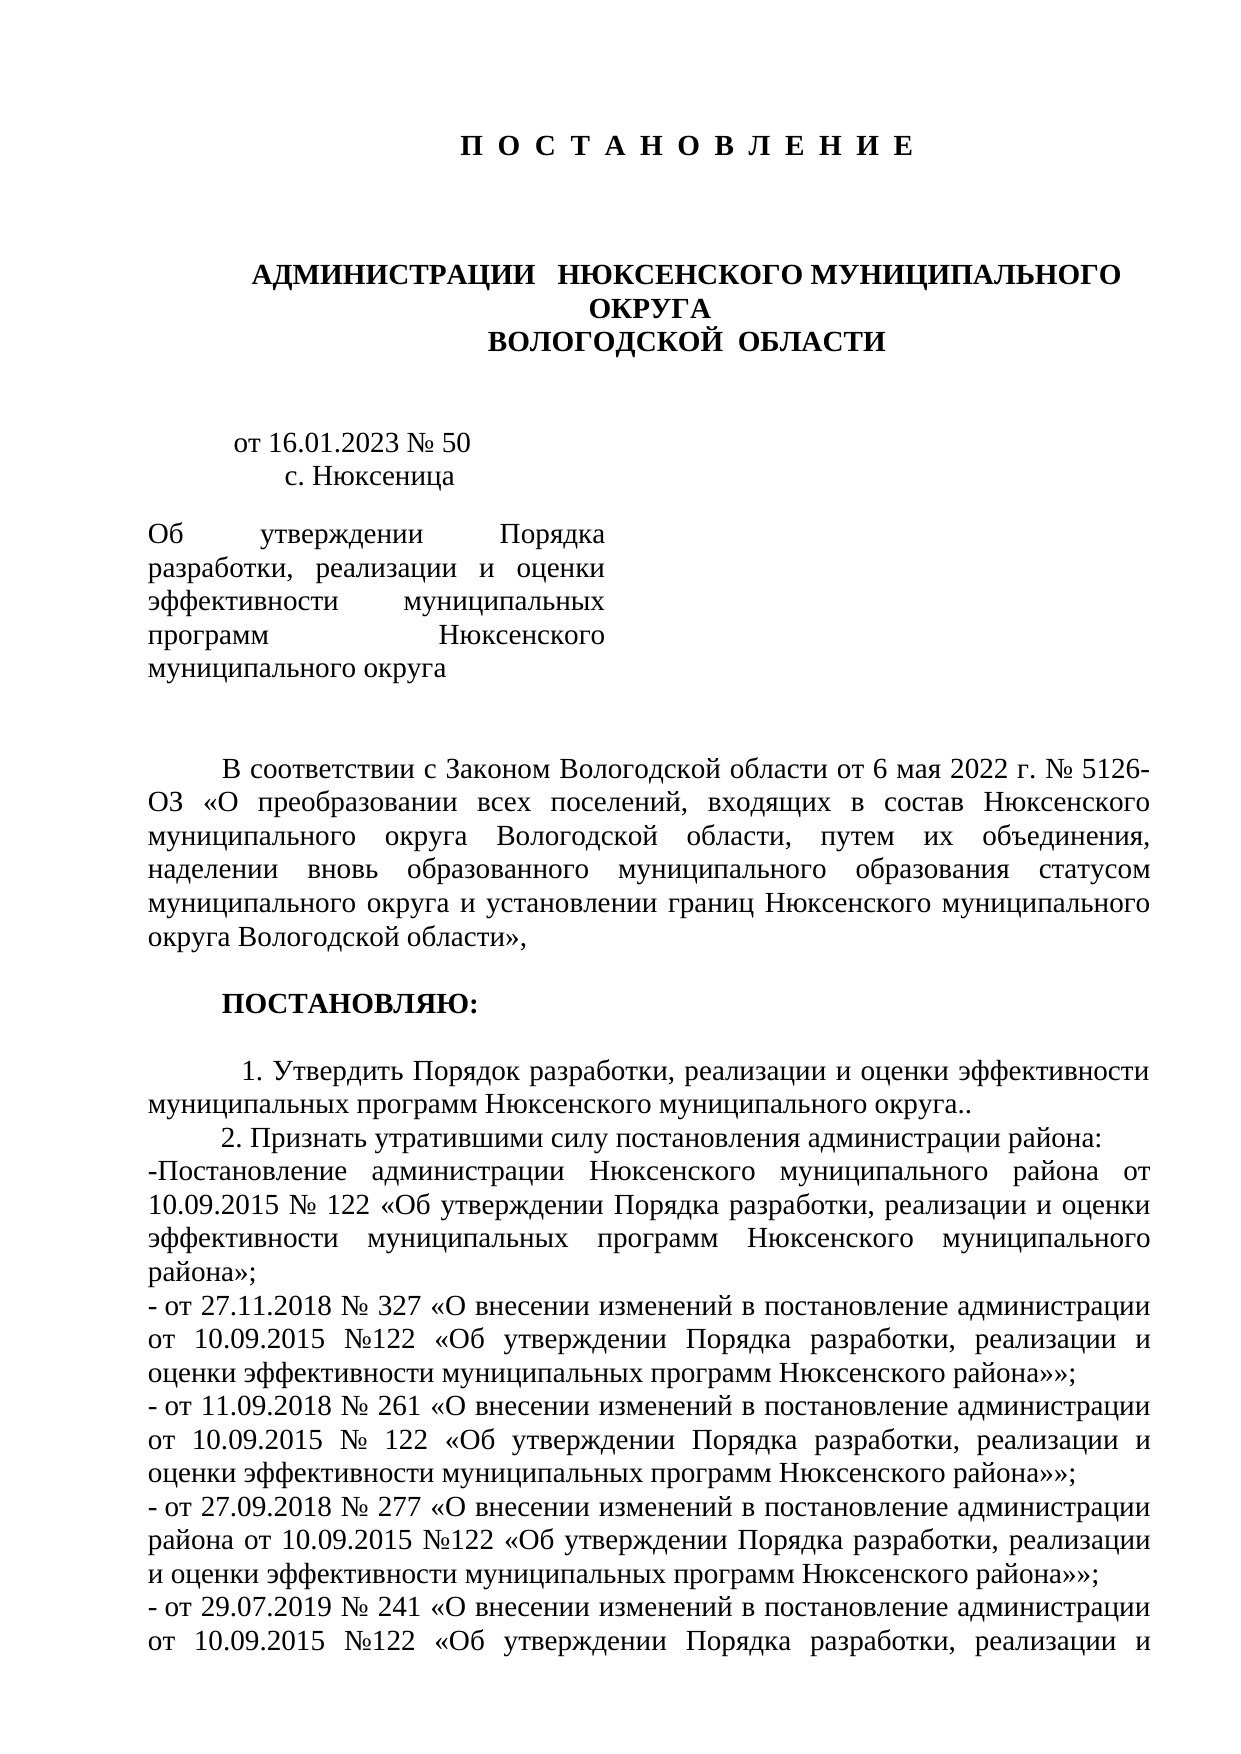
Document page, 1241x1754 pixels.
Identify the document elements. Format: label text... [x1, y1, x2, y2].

text Об утверждении Порядка разработки, реализации и оценки эффективности муниципальных программ Нюксенского муниципального округа [148, 516, 605, 684]
text - от 27.11.2018 № 327 «О внесении изменений в постановление администрации от 10.09.2015 №122 «Об утверждении Порядка разработки, реализации и оценки эффективности муниципальных программ Нюксенского района»»; [148, 1288, 1152, 1388]
text с. Нюксеница [159, 458, 1140, 492]
text - от 11.09.2018 № 261 «О внесении изменений в постановление администрации от 10.09.2015 № 122 «Об утверждении Порядка разработки, реализации и оценки эффективности муниципальных программ Нюксенского района»»; [148, 1388, 1152, 1489]
text - от 27.09.2018 № 277 «О внесении изменений в постановление администрации района от 10.09.2015 №122 «Об утверждении Порядка разработки, реализации и оценки эффективности муниципальных программ Нюксенского района»»; [148, 1489, 1152, 1589]
text П О С Т А Н О В Л Е Н И Е [159, 128, 1140, 161]
text АДМИНИСТРАЦИИ НЮКСЕНСКОГО МУНИЦИПАЛЬНОГО ОКРУГА [159, 257, 1140, 324]
text -Постановление администрации Нюксенского муниципального района от 10.09.2015 № 122 «Об утверждении Порядка разработки, реализации и оценки эффективности муниципальных программ Нюксенского муниципального района»; [148, 1153, 1152, 1288]
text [148, 1589, 1152, 1657]
text ВОЛОГОДСКОЙ ОБЛАСТИ [159, 324, 1140, 358]
text 2. Признать утратившими силу постановления администрации района: [148, 1120, 1152, 1153]
text 1. Утвердить Порядок разработки, реализации и оценки эффективности муниципальных программ Нюксенского муниципального округа.. [148, 1053, 1152, 1120]
text В соответствии с Законом Вологодской области от 6 мая 2022 г. № 5126-ОЗ «О преобразовании всех поселений, входящих в состав Нюксенского муниципального округа Вологодской области, путем их объединения, наделении вновь образованного муниципального образования статусом муниципального округа и установлении границ Нюксенского муниципального округа Вологодской области», [148, 751, 1152, 952]
text ПОСТАНОВЛЯЮ: [148, 986, 1152, 1019]
text от 16.01.2023 № 50 [159, 425, 1140, 458]
